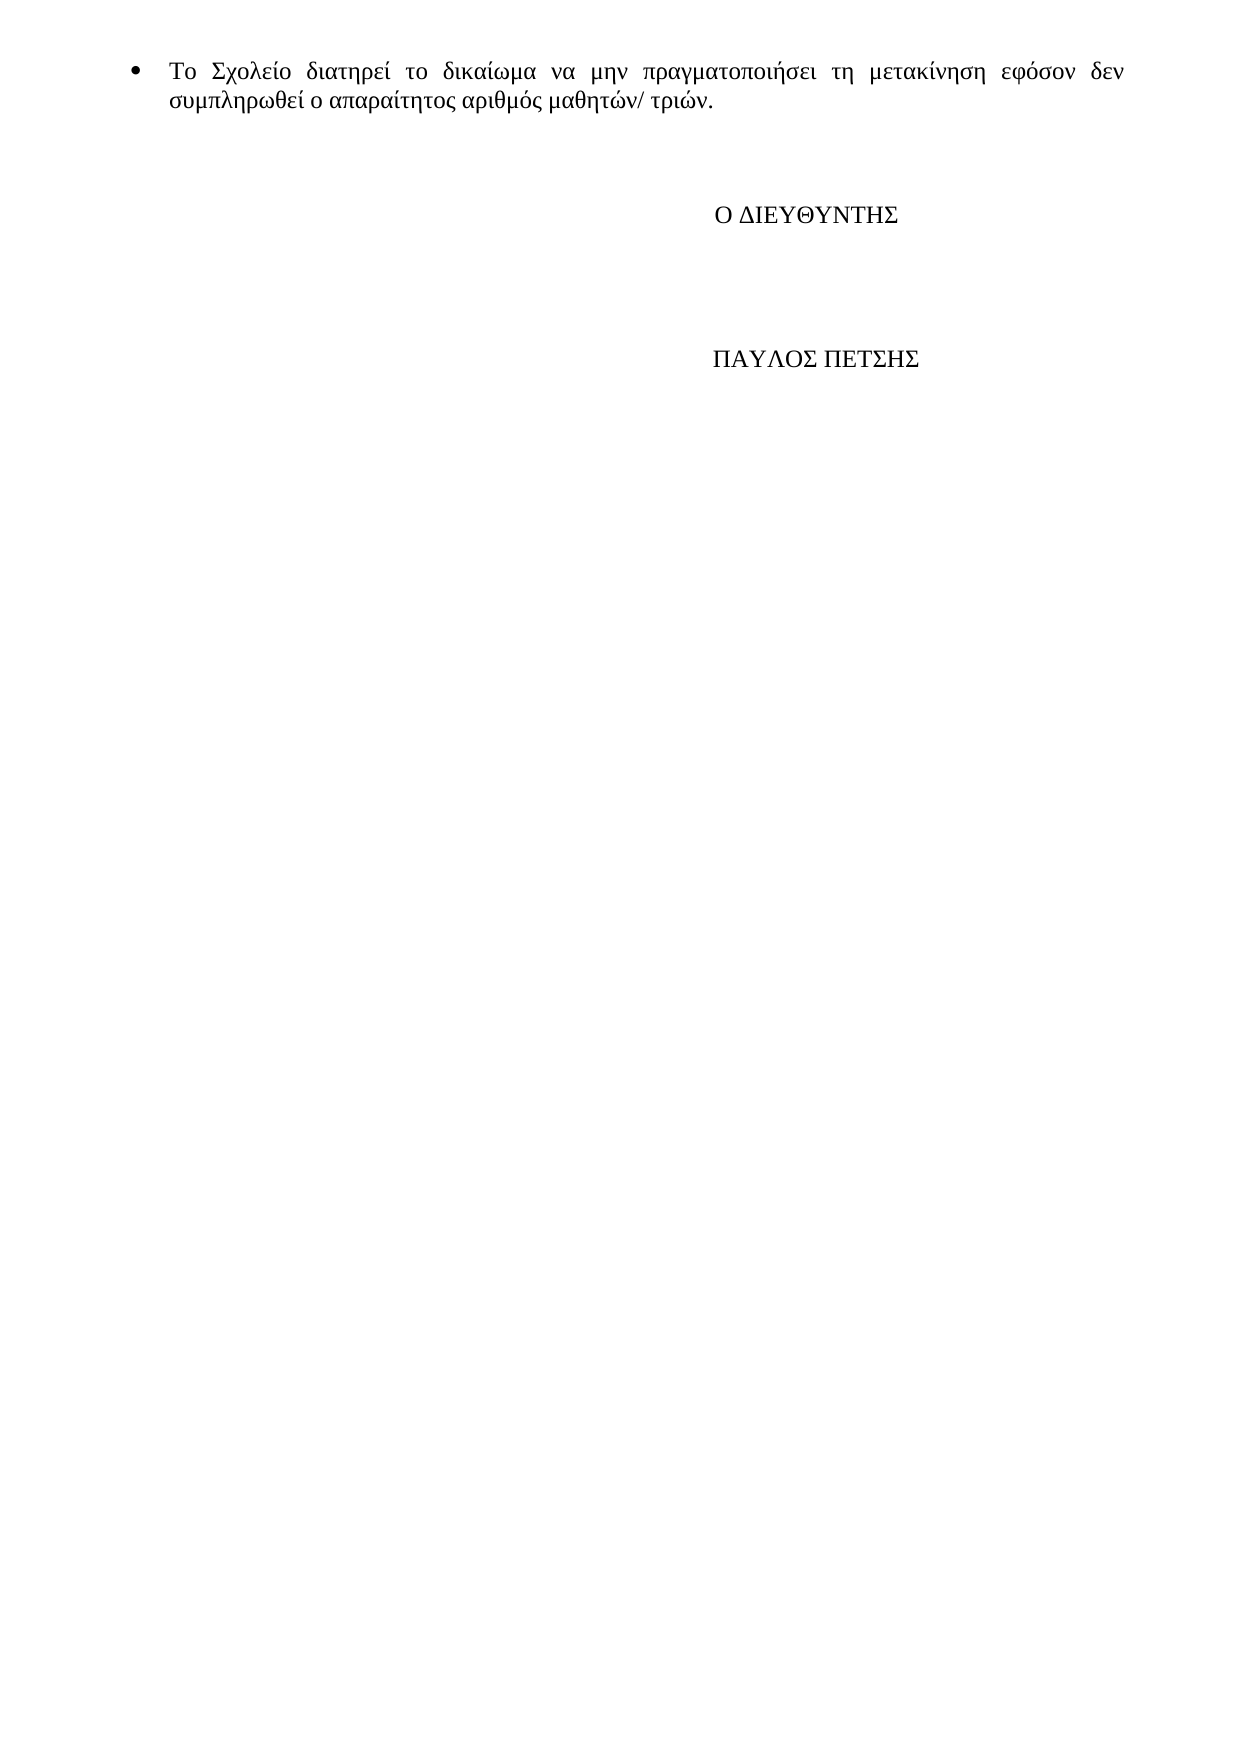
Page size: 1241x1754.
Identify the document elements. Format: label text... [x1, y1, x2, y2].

list Το Σχολείο διατηρεί το δικαίωμα να μην πραγματοποιήσει τη μετακίνηση εφόσον δεν συμπληρωθεί ο απαραίτητος αριθμός μαθητών/ τριών. [131, 56, 1125, 114]
text ΠΑΥΛΟΣ ΠΕΤΣΗΣ [94, 344, 1125, 372]
text Ο ΔΙΕΥΘΥΝΤΗΣ [94, 200, 1125, 229]
